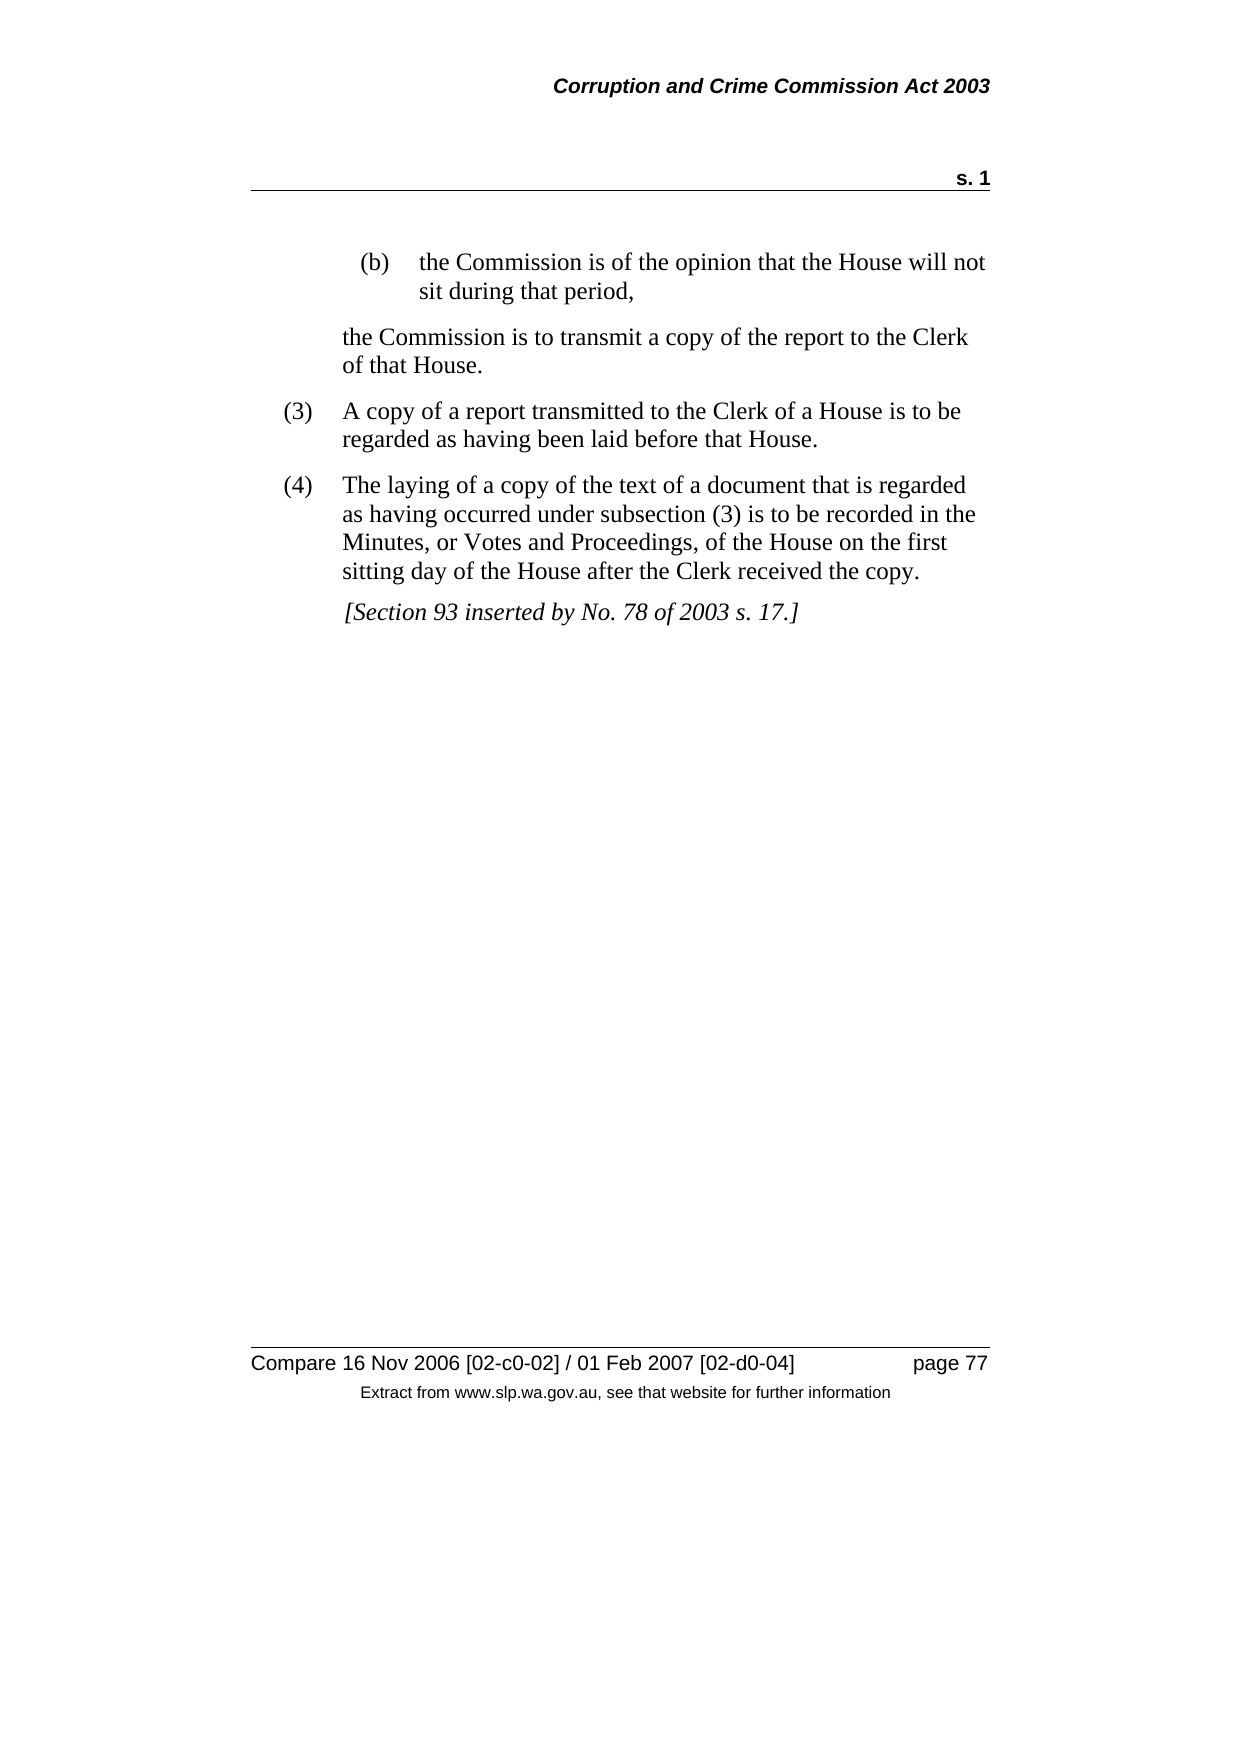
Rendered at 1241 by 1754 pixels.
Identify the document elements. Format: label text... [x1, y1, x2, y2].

text (b) the Commission is of the opinion that the House will not sit during that period, [251, 247, 990, 305]
text (3) A copy of a report transmitted to the Clerk of a House is to be regarded as having been laid before that House. [251, 396, 990, 453]
text [Section 93 inserted by No. 78 of 2003 s. 17.] [251, 597, 990, 626]
text (4) The laying of a copy of the text of a document that is regarded as having occurred under subsection (3) is to be recorded in the Minutes, or Votes and Proceedings, of the House on the first sitting day of the House after the Clerk received the copy. [251, 470, 990, 585]
text the Commission is to transmit a copy of the report to the Clerk of that House. [251, 322, 990, 379]
